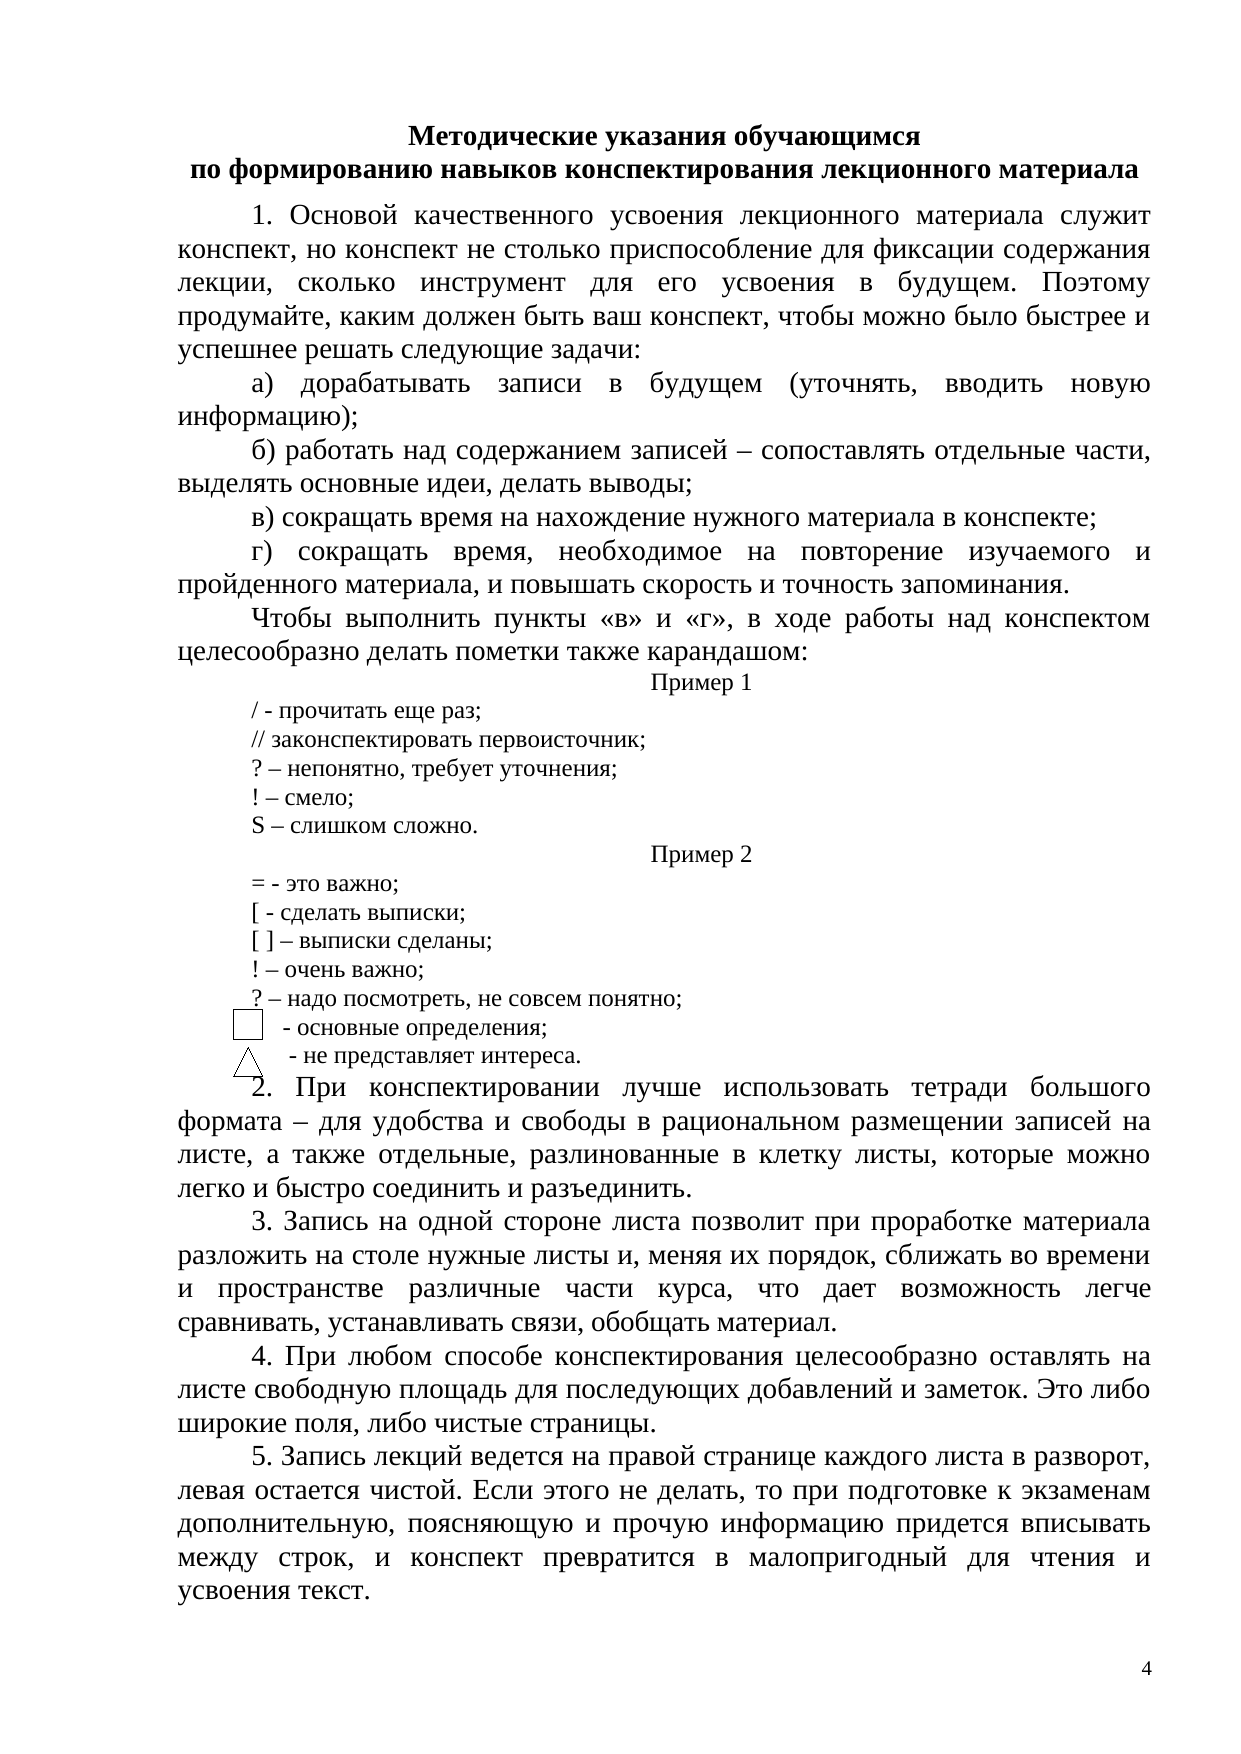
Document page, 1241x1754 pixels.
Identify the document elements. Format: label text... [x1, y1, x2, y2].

text а) дорабатывать записи в будущем (уточнять, вводить новую информацию); [177, 365, 1152, 432]
text 5. Запись лекций ведется на правой странице каждого листа в разворот, левая остается чистой. Если этого не делать, то при подготовке к экзаменам дополнительную, поясняющую и прочую информацию придется вписывать между строк, и конспект превратится в малопригодный для чтения и усвоения текст. [177, 1438, 1152, 1606]
text ? – непонятно, требует уточнения; [177, 753, 1152, 782]
text 4. При любом способе конспектирования целесообразно оставлять на листе свободную площадь для последующих добавлений и заметок. Это либо широкие поля, либо чистые страницы. [177, 1338, 1152, 1438]
text по формированию навыков конспектирования лекционного материала [177, 152, 1152, 185]
text [ ] – выписки сделаны; [177, 926, 1152, 954]
text S – слишком сложно. [177, 811, 1152, 839]
text Методические указания обучающимся [177, 118, 1152, 152]
text = - это важно; [177, 868, 1152, 897]
text в) сокращать время на нахождение нужного материала в конспекте; [177, 499, 1152, 533]
text 1. Основой качественного усвоения лекционного материала служит конспект, но конспект не столько приспособление для фиксации содержания лекции, сколько инструмент для его усвоения в будущем. Поэтому продумайте, каким должен быть ваш конспект, чтобы можно было быстрее и успешнее решать следующие задачи: [177, 197, 1152, 365]
text ? – надо посмотреть, не совсем понятно; [177, 983, 1152, 1012]
text - основные определения; [177, 1012, 1152, 1041]
text // законспектировать первоисточник; [177, 724, 1152, 753]
text / - прочитать еще раз; [177, 696, 1152, 724]
text ! – очень важно; [177, 954, 1152, 983]
text Чтобы выполнить пункты «в» и «г», в ходе работы над конспектом целесообразно делать пометки также карандашом: [177, 600, 1152, 667]
text 3. Запись на одной стороне листа позволит при проработке материала разложить на столе нужные листы и, меняя их порядок, сближать во времени и пространстве различные части курса, что дает возможность легче сравнивать, устанавливать связи, обобщать материал. [177, 1203, 1152, 1338]
text Пример 1 [177, 667, 1152, 696]
text Пример 2 [177, 839, 1152, 868]
text г) сокращать время, необходимое на повторение изучаемого и пройденного материала, и повышать скорость и точность запоминания. [177, 533, 1152, 600]
text ! – смело; [177, 782, 1152, 811]
text 2. При конспектировании лучше использовать тетради большого формата – для удобства и свободы в рациональном размещении записей на листе, а также отдельные, разлинованные в клетку листы, которые можно легко и быстро соединить и разъединить. [177, 1069, 1152, 1203]
text [ - сделать выписки; [177, 897, 1152, 926]
text б) работать над содержанием записей – сопоставлять отдельные части, выделять основные идеи, делать выводы; [177, 432, 1152, 499]
text - не представляет интереса. [177, 1041, 1152, 1069]
